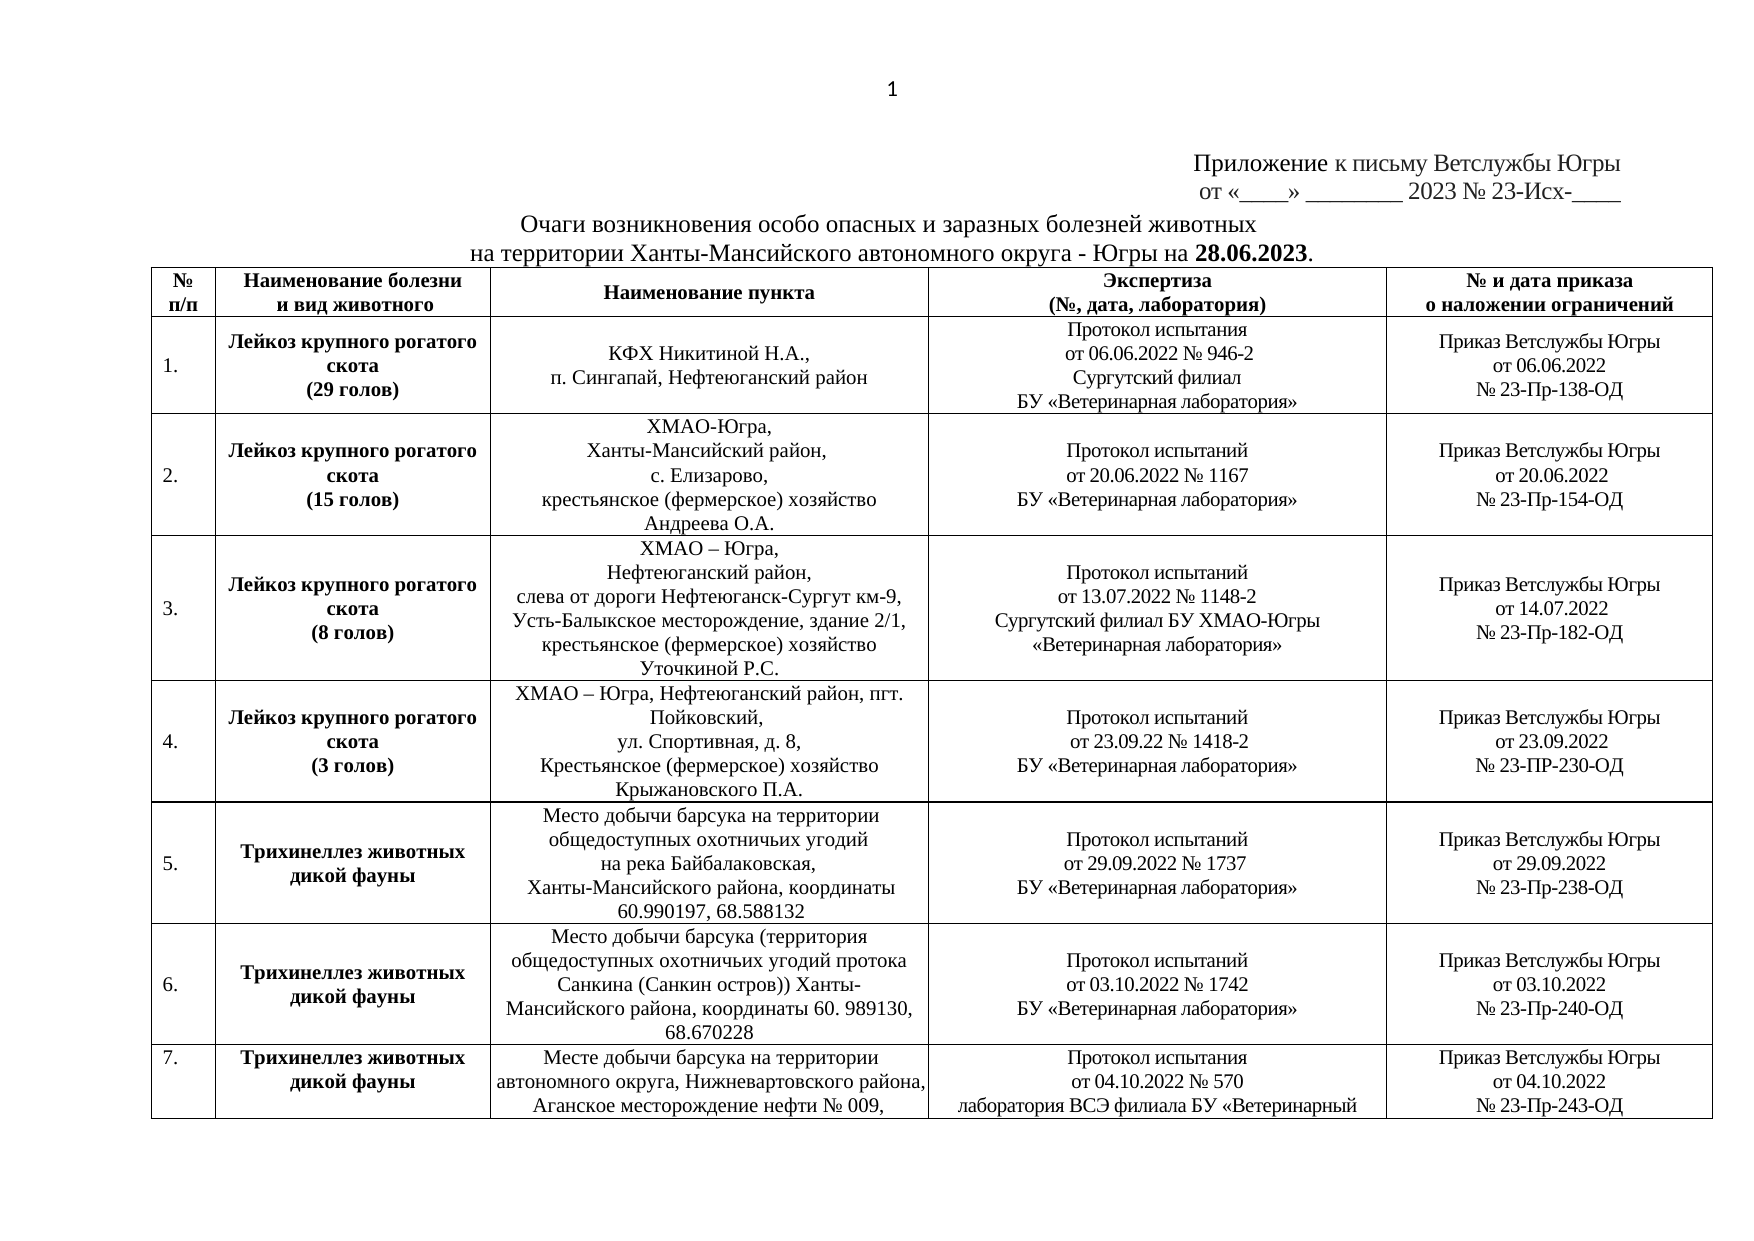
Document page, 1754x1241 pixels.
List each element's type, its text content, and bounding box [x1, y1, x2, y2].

table_cell Место добычи барсука на территории общедоступных охотничьих угодий на река Байбалаковская, Ханты-Мансийского района, координаты 60.990197, 68.588132 [491, 803, 928, 923]
table_cell Трихинеллез животных дикой фауны [216, 803, 490, 923]
table_cell Лейкоз крупного рогатого скота (29 голов) [216, 317, 490, 413]
table_cell ХМАО-Югра, Ханты-Мансийский район, с. Елизарово, крестьянское (фермерское) хозяйство Андреева О.А. [491, 414, 928, 535]
table_cell Лейкоз крупного рогатого скота (15 голов) [216, 414, 490, 535]
table_cell [152, 414, 215, 535]
table_header № п/п [152, 268, 215, 316]
table_cell Приказ Ветслужбы Югры от 29.09.2022 № 23-Пр-238-ОД [1387, 803, 1712, 923]
text от «____» ________ 2023 № 23-Исх-____ [162, 176, 1621, 205]
table_header Экспертиза (№, дата, лаборатория) [929, 268, 1386, 316]
table_cell ХМАО – Югра, Нефтеюганский район, слева от дороги Нефтеюганск-Сургут км-9, Усть-Балыкское месторождение, здание 2/1, крестьянское (фермерское) хозяйство Уточкиной Р.С. [491, 536, 928, 680]
table_header № и дата приказа о наложении ограничений [1387, 268, 1712, 316]
table_cell [152, 317, 215, 413]
table_cell Протокол испытаний от 13.07.2022 № 1148-2 Сургутский филиал БУ ХМАО-Югры «Ветеринарная лаборатория» [929, 536, 1386, 680]
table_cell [216, 1045, 490, 1117]
table_cell Протокол испытания от 06.06.2022 № 946-2 Сургутский филиал БУ «Ветеринарная лаборатория» [929, 317, 1386, 413]
table_cell Протокол испытаний от 23.09.22 № 1418-2 БУ «Ветеринарная лаборатория» [929, 681, 1386, 801]
table_cell КФХ Никитиной Н.А., п. Сингапай, Нефтеюганский район [491, 317, 928, 413]
table_cell Лейкоз крупного рогатого скота (8 голов) [216, 536, 490, 680]
table_cell Трихинеллез животных дикой фауны [216, 924, 490, 1044]
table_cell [929, 1045, 1386, 1117]
table_cell ХМАО – Югра, Нефтеюганский район, пгт. Пойковский, ул. Спортивная, д. 8, Крестьянское (фермерское) хозяйство Крыжановского П.А. [491, 681, 928, 801]
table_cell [1387, 1045, 1712, 1117]
table_cell Протокол испытаний от 20.06.2022 № 1167 БУ «Ветеринарная лаборатория» [929, 414, 1386, 535]
table_cell Протокол испытаний от 03.10.2022 № 1742 БУ «Ветеринарная лаборатория» [929, 924, 1386, 1044]
table_cell Лейкоз крупного рогатого скота (3 голов) [216, 681, 490, 801]
table_cell Протокол испытаний от 29.09.2022 № 1737 БУ «Ветеринарная лаборатория» [929, 803, 1386, 923]
table_cell [152, 681, 215, 801]
text Очаги возникновения особо опасных и заразных болезней животных на территории Ханты-Мансийского автономного округа - Югры на 28.06.2023. [162, 209, 1621, 267]
table_cell [152, 924, 215, 1044]
table_cell Приказ Ветслужбы Югры от 20.06.2022 № 23-Пр-154-ОД [1387, 414, 1712, 535]
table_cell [491, 1045, 928, 1117]
text Приложение к письму Ветслужбы Югры [162, 148, 1621, 176]
table_cell Место добычи барсука (территория общедоступных охотничьих угодий протока Санкина (Санкин остров)) Ханты-Мансийского района, координаты 60. 989130, 68.670228 [491, 924, 928, 1044]
table_cell Приказ Ветслужбы Югры от 03.10.2022 № 23-Пр-240-ОД [1387, 924, 1712, 1044]
table_cell [152, 536, 215, 680]
table_cell Приказ Ветслужбы Югры от 23.09.2022 № 23-ПР-230-ОД [1387, 681, 1712, 801]
table_header Наименование пункта [491, 268, 928, 316]
table_cell [152, 803, 215, 923]
table_cell Приказ Ветслужбы Югры от 06.06.2022 № 23-Пр-138-ОД [1387, 317, 1712, 413]
table_cell Приказ Ветслужбы Югры от 14.07.2022 № 23-Пр-182-ОД [1387, 536, 1712, 680]
table_cell [152, 1045, 215, 1117]
table_header Наименование болезни и вид животного [216, 268, 490, 316]
